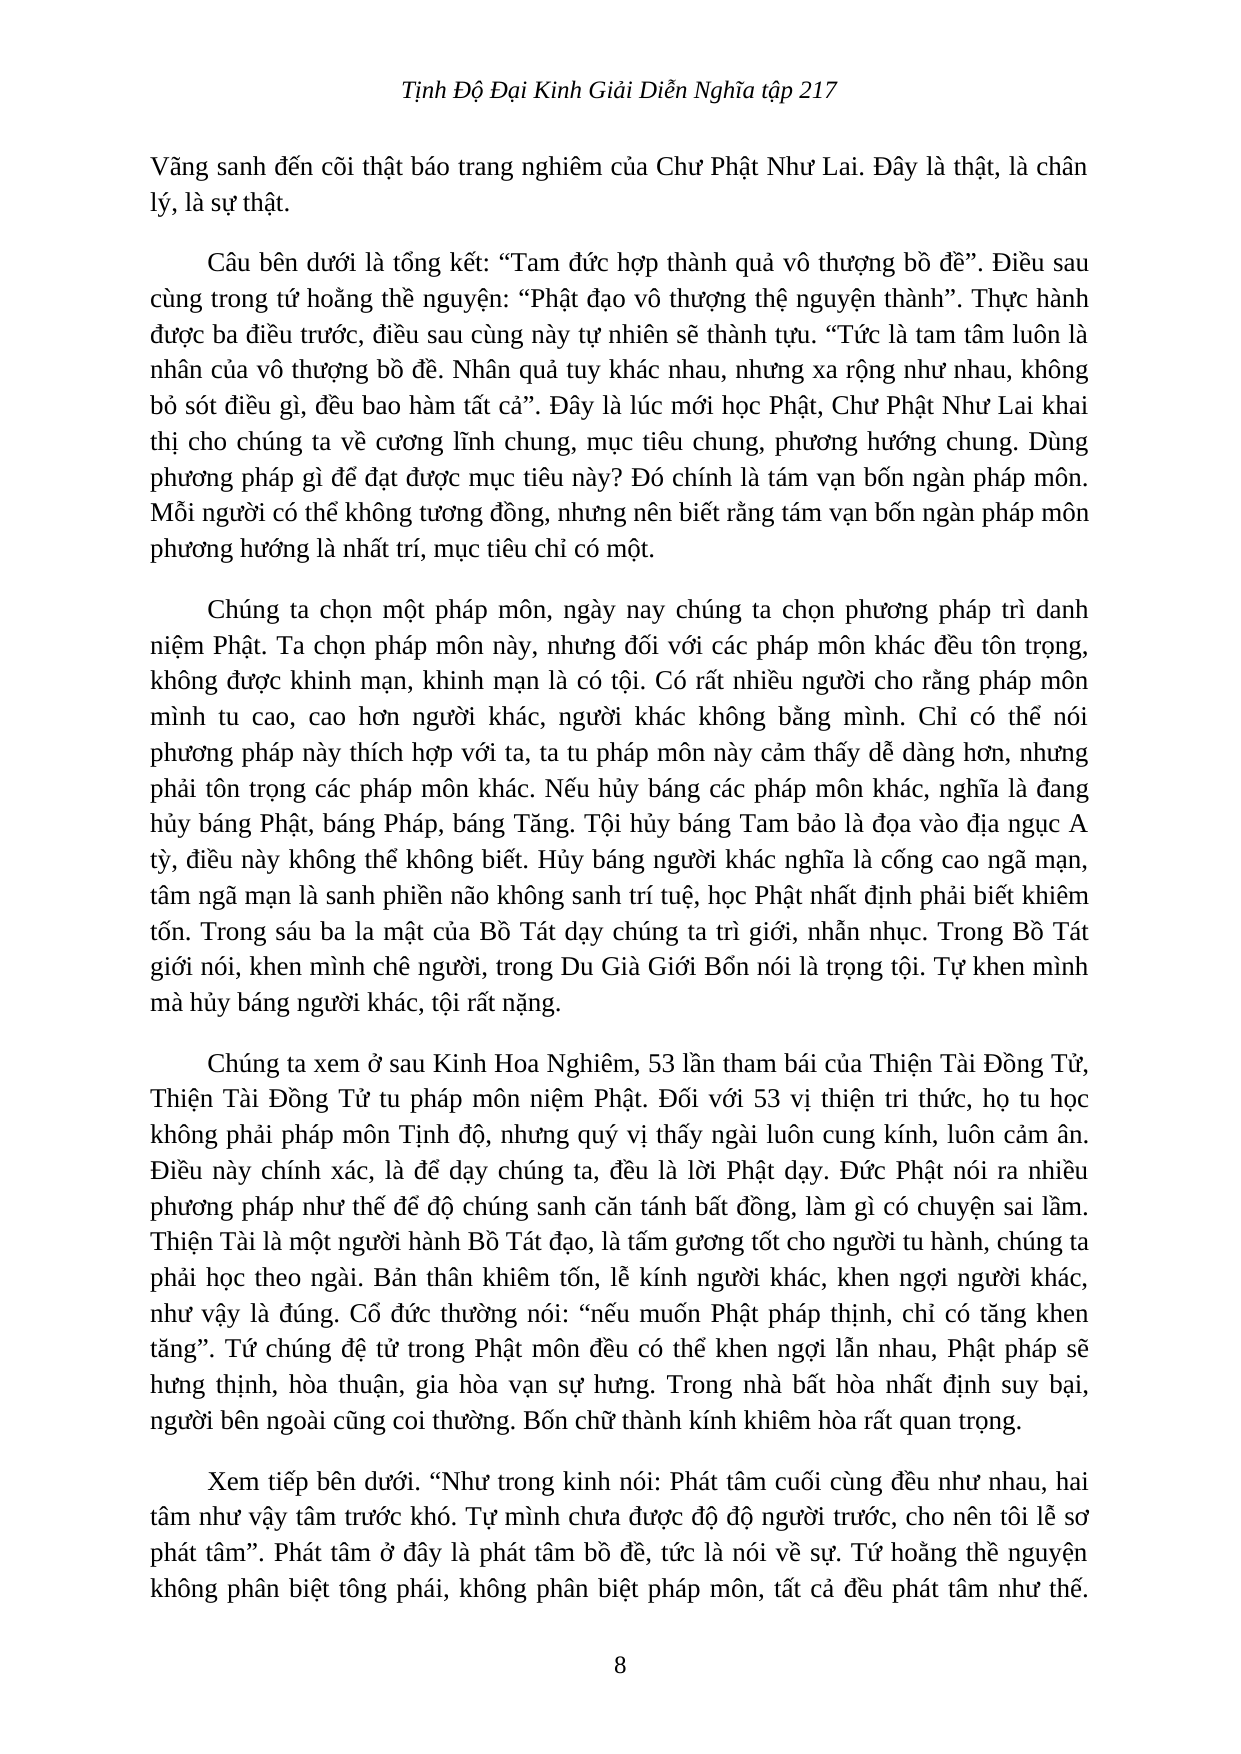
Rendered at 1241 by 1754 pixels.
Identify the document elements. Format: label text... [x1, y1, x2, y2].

text Câu bên dưới là tổng kết: “Tam đức hợp thành quả vô thượng bồ đề”. Điều sau cùng trong tứ hoằng thề nguyện: “Phật đạo vô thượng thệ nguyện thành”. Thực hành được ba điều trước, điều sau cùng này tự nhiên sẽ thành tựu. “Tức là tam tâm luôn là nhân của vô thượng bồ đề. Nhân quả tuy khác nhau, nhưng xa rộng như nhau, không bỏ sót điều gì, đều bao hàm tất cả”. Đây là lúc mới học Phật, Chư Phật Như Lai khai thị cho chúng ta về cương lĩnh chung, mục tiêu chung, phương hướng chung. Dùng phương pháp gì để đạt được mục tiêu này? Đó chính là tám vạn bốn ngàn pháp môn. Mỗi người có thể không tương đồng, nhưng nên biết rằng tám vạn bốn ngàn pháp môn phương hướng là nhất trí, mục tiêu chỉ có một. [150, 246, 1090, 563]
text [150, 1465, 1090, 1603]
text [150, 150, 1090, 217]
text Chúng ta xem ở sau Kinh Hoa Nghiêm, 53 lần tham bái của Thiện Tài Đồng Tử, Thiện Tài Đồng Tử tu pháp môn niệm Phật. Đối với 53 vị thiện tri thức, họ tu học không phải pháp môn Tịnh độ, nhưng quý vị thấy ngài luôn cung kính, luôn cảm ân. Điều này chính xác, là để dạy chúng ta, đều là lời Phật dạy. Đức Phật nói ra nhiều phương pháp như thế để độ chúng sanh căn tánh bất đồng, làm gì có chuyện sai lầm. Thiện Tài là một người hành Bồ Tát đạo, là tấm gương tốt cho người tu hành, chúng ta phải học theo ngài. Bản thân khiêm tốn, lễ kính người khác, khen ngợi người khác, như vậy là đúng. Cổ đức thường nói: “nếu muốn Phật pháp thịnh, chỉ có tăng khen tăng”. Tứ chúng đệ tử trong Phật môn đều có thể khen ngợi lẫn nhau, Phật pháp sẽ hưng thịnh, hòa thuận, gia hòa vạn sự hưng. Trong nhà bất hòa nhất định suy bại, người bên ngoài cũng coi thường. Bốn chữ thành kính khiêm hòa rất quan trọng. [150, 1047, 1090, 1435]
text Chúng ta chọn một pháp môn, ngày nay chúng ta chọn phương pháp trì danh niệm Phật. Ta chọn pháp môn này, nhưng đối với các pháp môn khác đều tôn trọng, không được khinh mạn, khinh mạn là có tội. Có rất nhiều người cho rằng pháp môn mình tu cao, cao hơn người khác, người khác không bằng mình. Chỉ có thể nói phương pháp này thích hợp với ta, ta tu pháp môn này cảm thấy dễ dàng hơn, nhưng phải tôn trọng các pháp môn khác. Nếu hủy báng các pháp môn khác, nghĩa là đang hủy báng Phật, báng Pháp, báng Tăng. Tội hủy báng Tam bảo là đọa vào địa ngục A tỳ, điều này không thể không biết. Hủy báng người khác nghĩa là cống cao ngã mạn, tâm ngã mạn là sanh phiền não không sanh trí tuệ, học Phật nhất định phải biết khiêm tốn. Trong sáu ba la mật của Bồ Tát dạy chúng ta trì giới, nhẫn nhục. Trong Bồ Tát giới nói, khen mình chê người, trong Du Già Giới Bổn nói là trọng tội. Tự khen mình mà hủy báng người khác, tội rất nặng. [150, 593, 1090, 1017]
